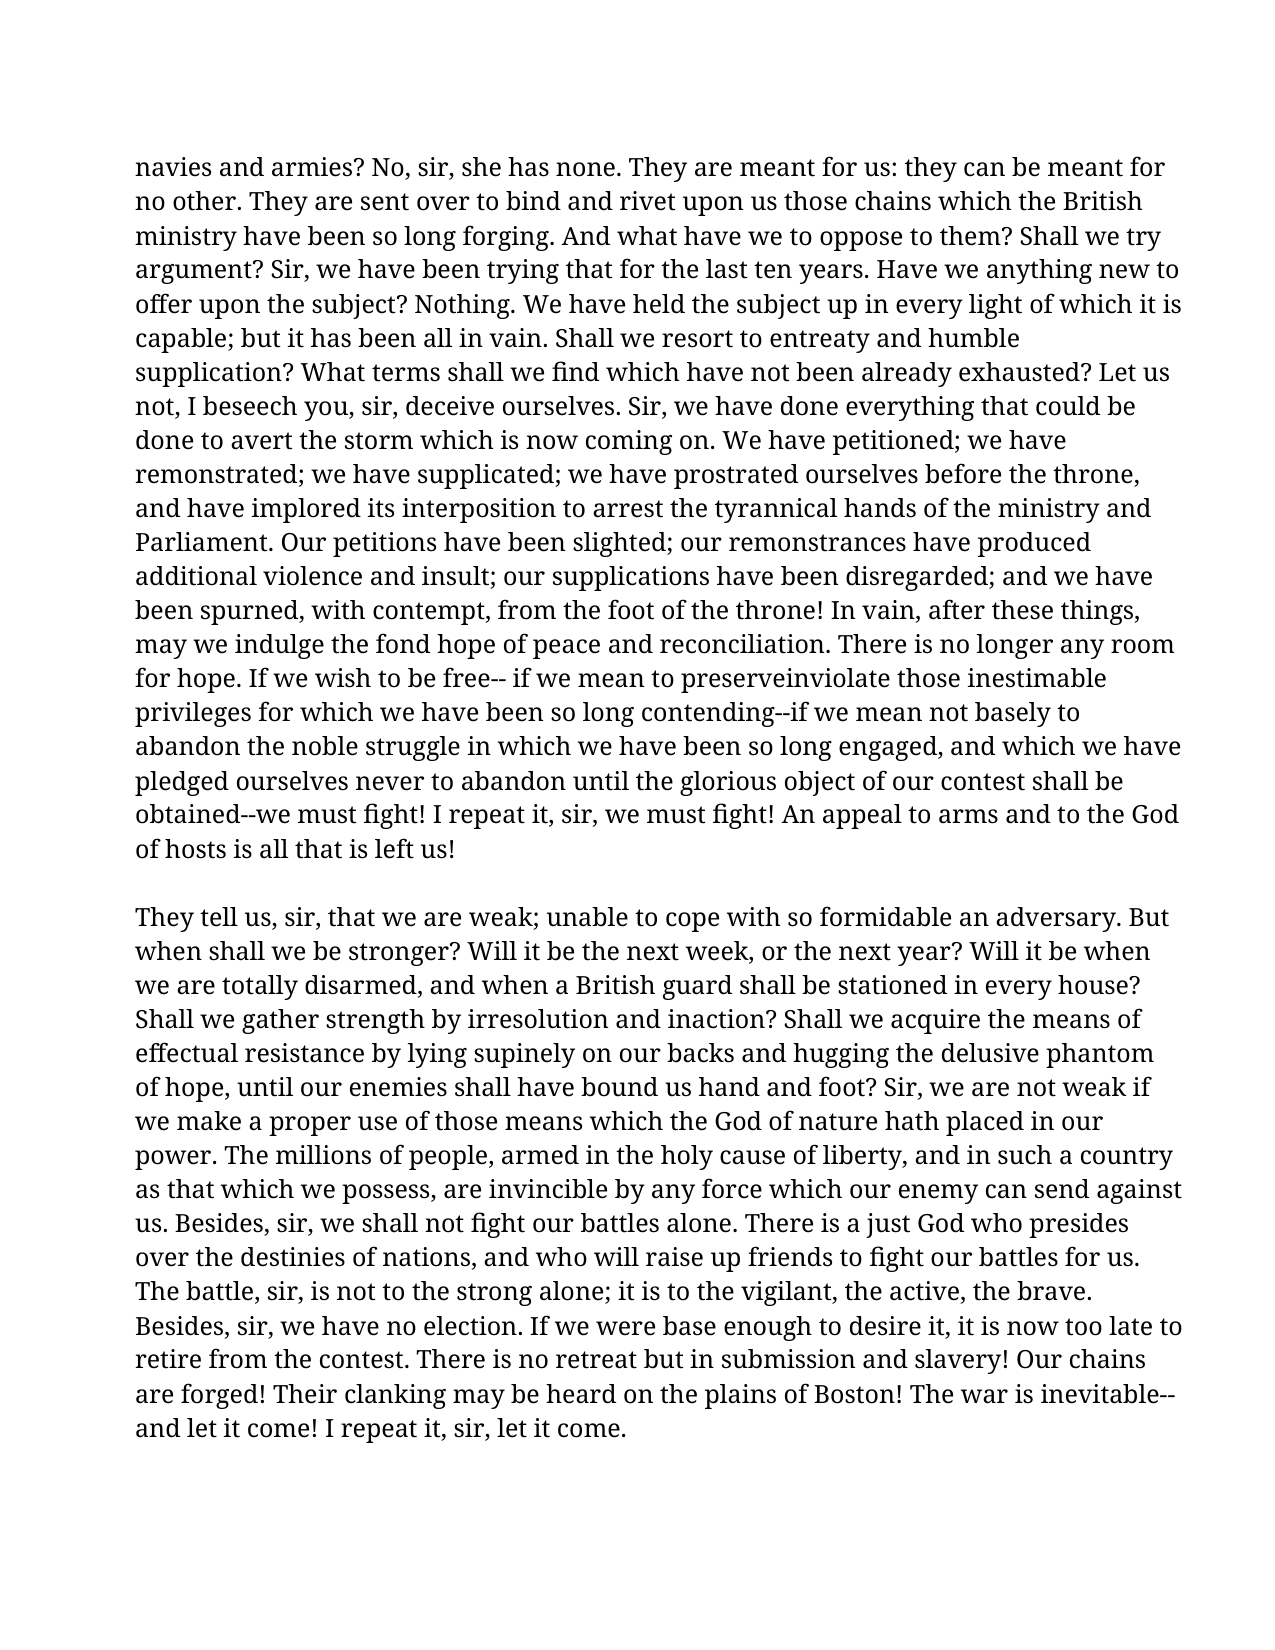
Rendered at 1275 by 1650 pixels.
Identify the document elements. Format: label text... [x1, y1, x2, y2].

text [135, 150, 1185, 865]
text They tell us, sir, that we are weak; unable to cope with so formidable an adversary. But when shall we be stronger? Will it be the next week, or the next year? Will it be when we are totally disarmed, and when a British guard shall be stationed in every house? Shall we gather strength by irresolution and inaction? Shall we acquire the means of effectual resistance by lying supinely on our backs and hugging the delusive phantom of hope, until our enemies shall have bound us hand and foot? Sir, we are not weak if we make a proper use of those means which the God of nature hath placed in our power. The millions of people, armed in the holy cause of liberty, and in such a country as that which we possess, are invincible by any force which our enemy can send against us. Besides, sir, we shall not fight our battles alone. There is a just God who presides over the destinies of nations, and who will raise up friends to fight our battles for us. The battle, sir, is not to the strong alone; it is to the vigilant, the active, the brave. Besides, sir, we have no election. If we were base enough to desire it, it is now too late to retire from the contest. There is no retreat but in submission and slavery! Our chains are forged! Their clanking may be heard on the plains of Boston! The war is inevitable--and let it come! I repeat it, sir, let it come. [135, 899, 1185, 1444]
